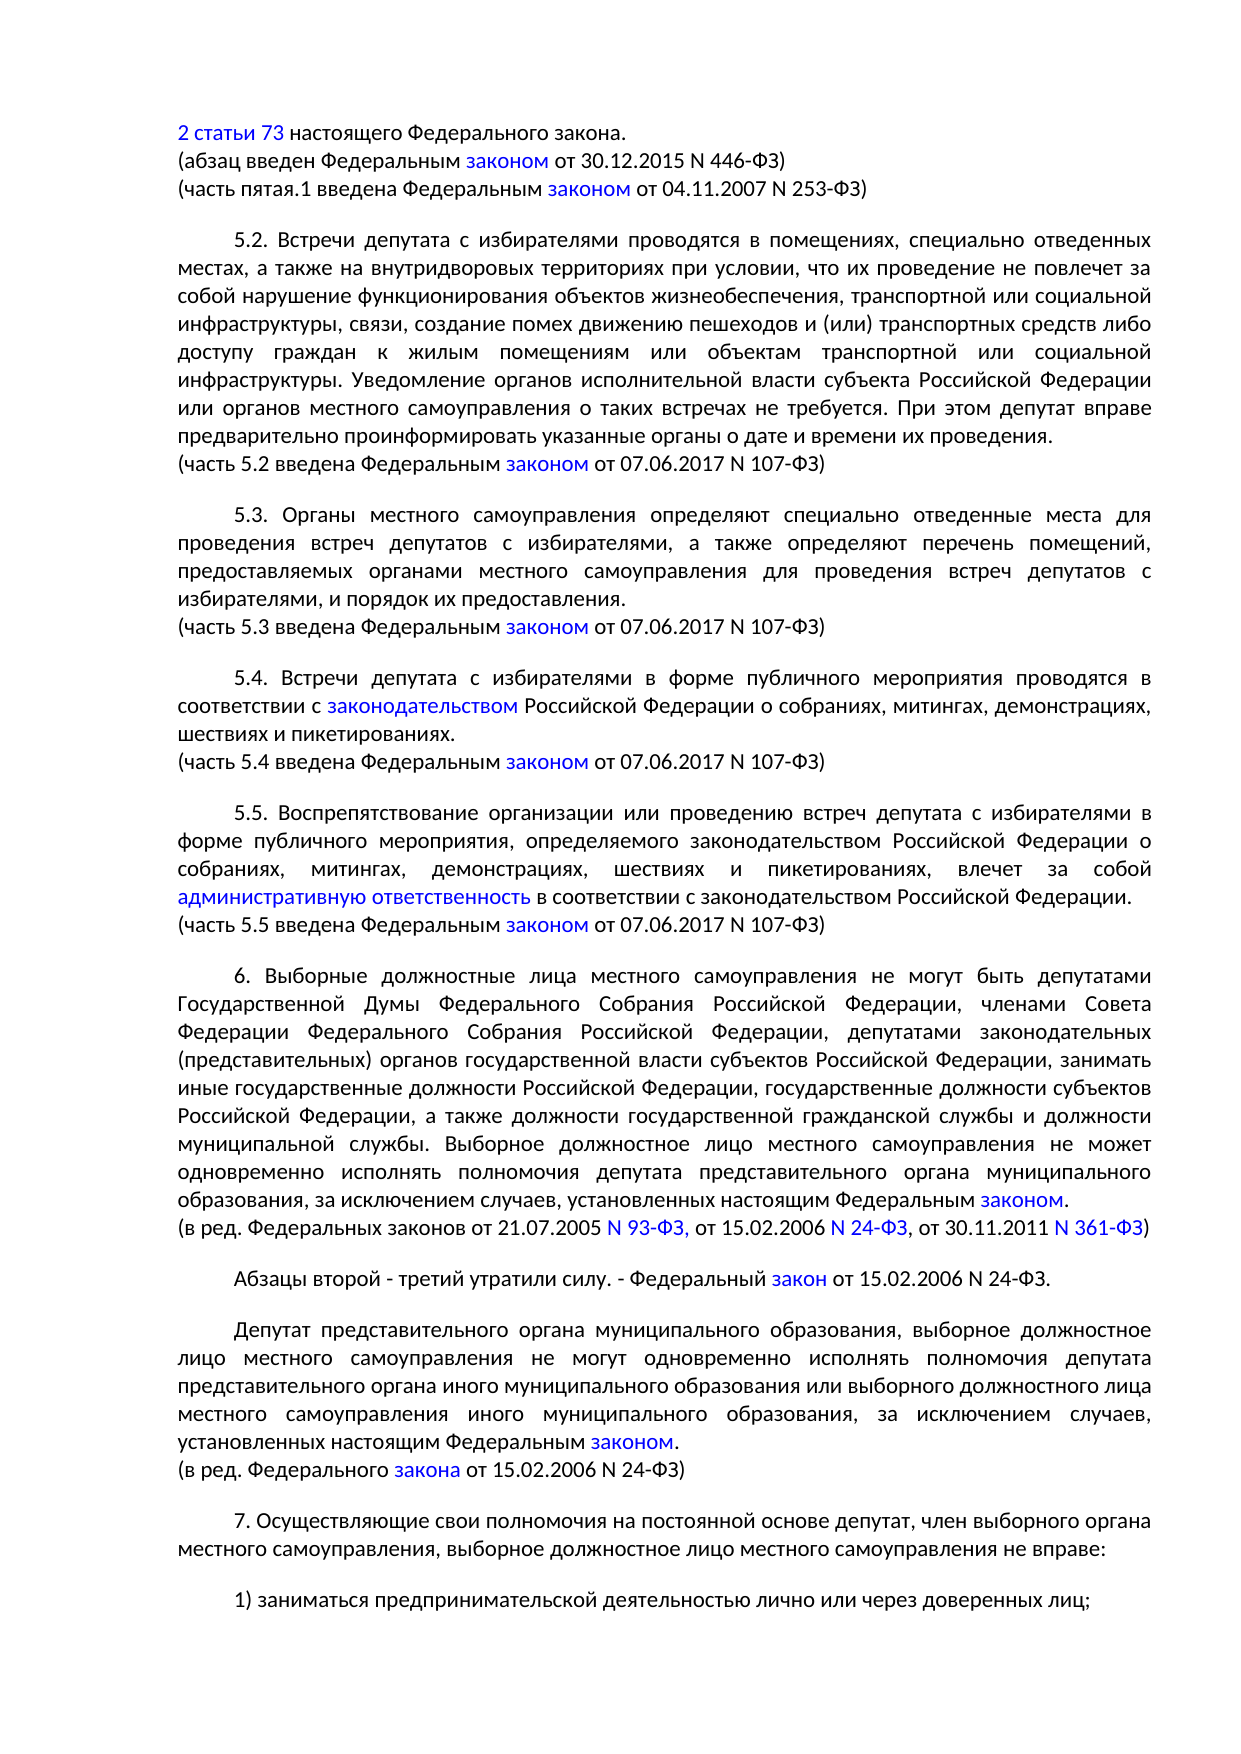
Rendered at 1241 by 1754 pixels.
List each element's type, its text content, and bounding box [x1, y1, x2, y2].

text (абзац введен Федеральным законом от 30.12.2015 N 446-ФЗ) [177, 146, 1152, 174]
text 7. Осуществляющие свои полномочия на постоянной основе депутат, член выборного органа местного самоуправления, выборное должностное лицо местного самоуправления не вправе: [177, 1506, 1152, 1562]
text (часть 5.5 введена Федеральным законом от 07.06.2017 N 107-ФЗ) [177, 910, 1152, 938]
text Абзацы второй - третий утратили силу. - Федеральный закон от 15.02.2006 N 24-ФЗ. [177, 1264, 1152, 1292]
text 5.3. Органы местного самоуправления определяют специально отведенные места для проведения встреч депутатов с избирателями, а также определяют перечень помещений, предоставляемых органами местного самоуправления для проведения встреч депутатов с избирателями, и порядок их предоставления. [177, 500, 1152, 612]
text 5.4. Встречи депутата с избирателями в форме публичного мероприятия проводятся в соответствии с законодательством Российской Федерации о собраниях, митингах, демонстрациях, шествиях и пикетированиях. [177, 663, 1152, 747]
text (в ред. Федерального закона от 15.02.2006 N 24-ФЗ) [177, 1455, 1152, 1483]
text (часть 5.2 введена Федеральным законом от 07.06.2017 N 107-ФЗ) [177, 449, 1152, 477]
text 1) заниматься предпринимательской деятельностью лично или через доверенных лиц; [177, 1585, 1152, 1613]
text (часть пятая.1 введена Федеральным законом от 04.11.2007 N 253-ФЗ) [177, 174, 1152, 202]
text Депутат представительного органа муниципального образования, выборное должностное лицо местного самоуправления не могут одновременно исполнять полномочия депутата представительного органа иного муниципального образования или выборного должностного лица местного самоуправления иного муниципального образования, за исключением случаев, установленных настоящим Федеральным законом. [177, 1315, 1152, 1455]
text (в ред. Федеральных законов от 21.07.2005 N 93-ФЗ, от 15.02.2006 N 24-ФЗ, от 30.11.2011 N 361-ФЗ) [177, 1213, 1152, 1241]
text 6. Выборные должностные лица местного самоуправления не могут быть депутатами Государственной Думы Федерального Собрания Российской Федерации, членами Совета Федерации Федерального Собрания Российской Федерации, депутатами законодательных (представительных) органов государственной власти субъектов Российской Федерации, занимать иные государственные должности Российской Федерации, государственные должности субъектов Российской Федерации, а также должности государственной гражданской службы и должности муниципальной службы. Выборное должностное лицо местного самоуправления не может одновременно исполнять полномочия депутата представительного органа муниципального образования, за исключением случаев, установленных настоящим Федеральным законом. [177, 961, 1152, 1213]
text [177, 118, 1152, 146]
text (часть 5.3 введена Федеральным законом от 07.06.2017 N 107-ФЗ) [177, 612, 1152, 640]
text 5.2. Встречи депутата с избирателями проводятся в помещениях, специально отведенных местах, а также на внутридворовых территориях при условии, что их проведение не повлечет за собой нарушение функционирования объектов жизнеобеспечения, транспортной или социальной инфраструктуры, связи, создание помех движению пешеходов и (или) транспортных средств либо доступу граждан к жилым помещениям или объектам транспортной или социальной инфраструктуры. Уведомление органов исполнительной власти субъекта Российской Федерации или органов местного самоуправления о таких встречах не требуется. При этом депутат вправе предварительно проинформировать указанные органы о дате и времени их проведения. [177, 225, 1152, 449]
text (часть 5.4 введена Федеральным законом от 07.06.2017 N 107-ФЗ) [177, 747, 1152, 775]
text 5.5. Воспрепятствование организации или проведению встреч депутата с избирателями в форме публичного мероприятия, определяемого законодательством Российской Федерации о собраниях, митингах, демонстрациях, шествиях и пикетированиях, влечет за собой административную ответственность в соответствии с законодательством Российской Федерации. [177, 798, 1152, 910]
